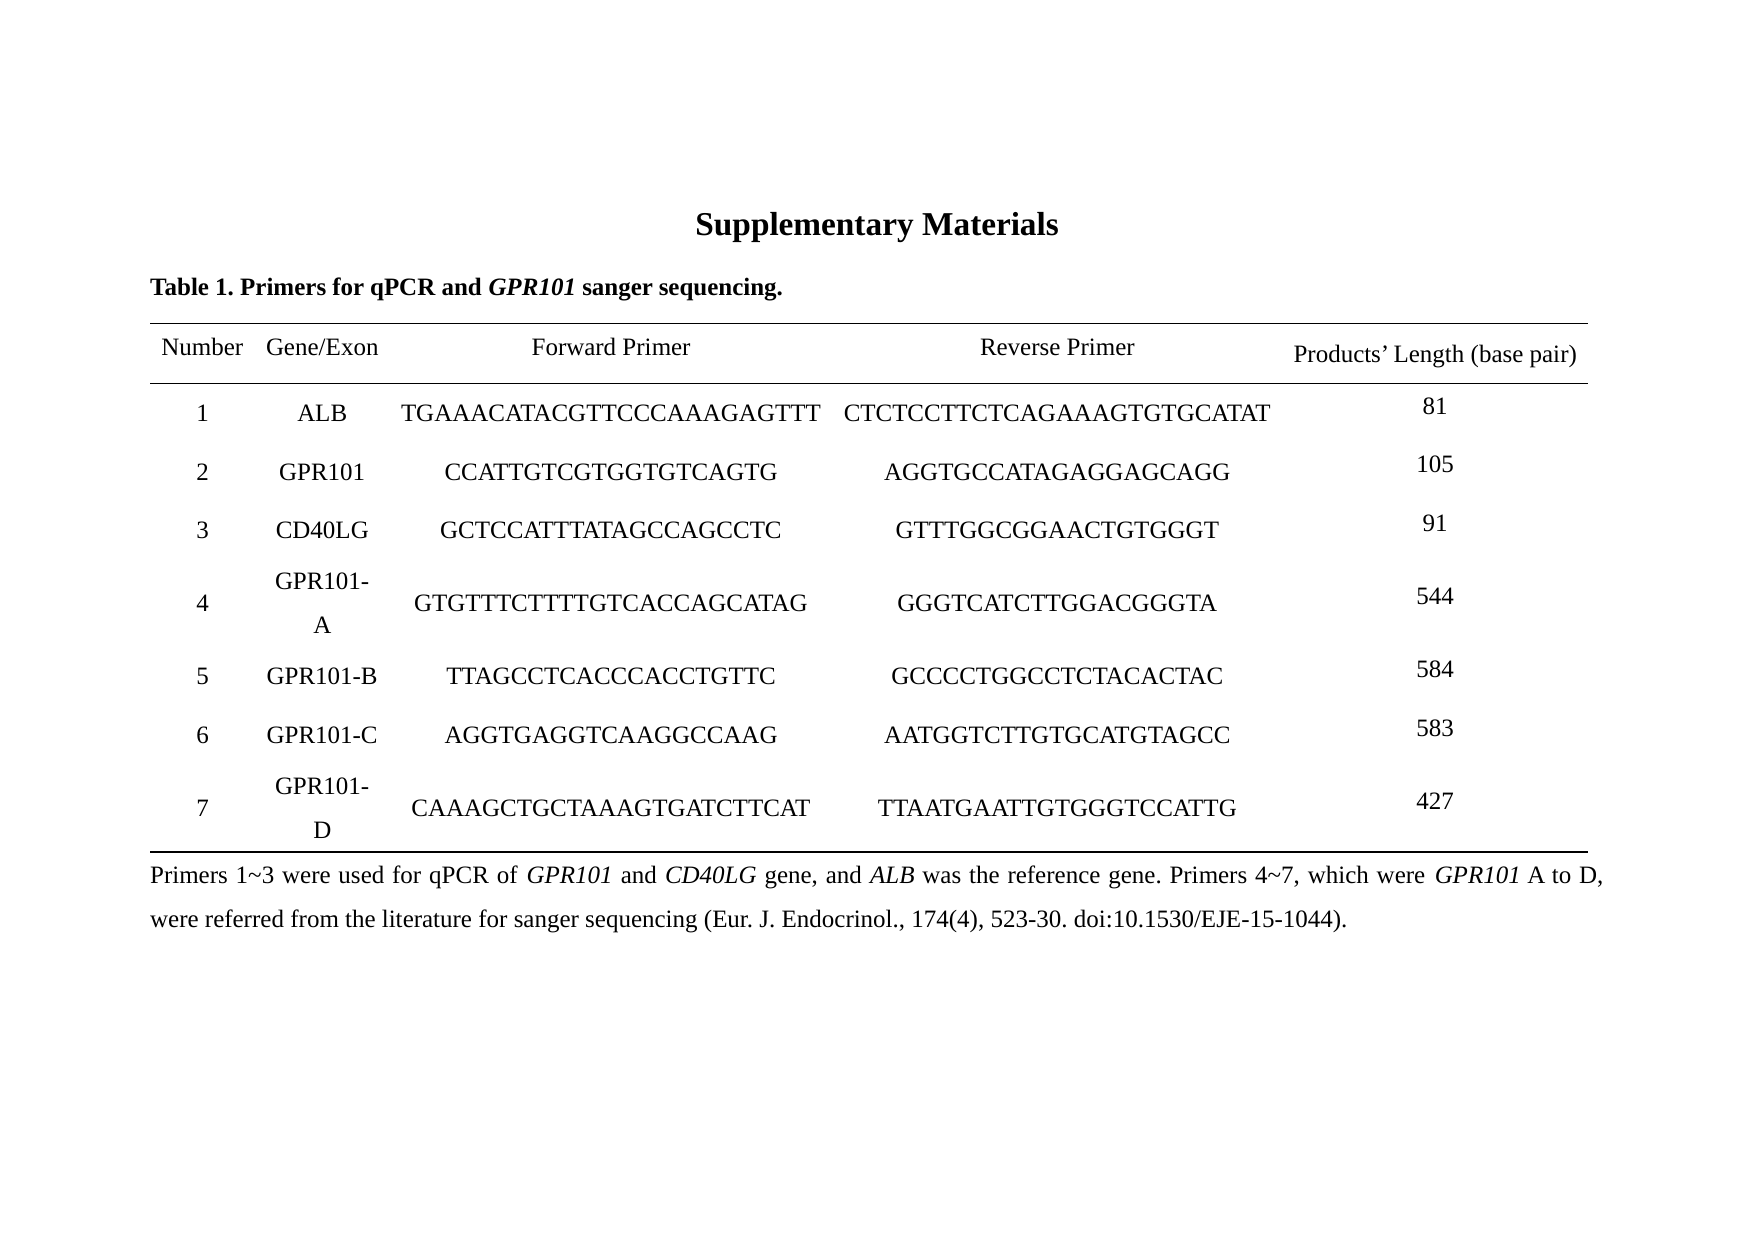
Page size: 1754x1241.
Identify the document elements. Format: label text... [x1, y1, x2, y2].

table_cell GPR101 [255, 442, 389, 500]
table_cell GTTTGGCGGAACTGTGGGT [832, 500, 1282, 558]
table_header Reverse Primer [832, 324, 1282, 382]
table_cell CCATTGTCGTGGTGTCAGTG [390, 442, 832, 500]
table_cell 6 [150, 705, 254, 763]
table_header Products’ Length (base pair) [1282, 324, 1588, 382]
table_header Gene/Exon [255, 324, 389, 382]
table_cell GPR101-B [255, 647, 389, 705]
table_cell 427 [1282, 763, 1588, 851]
table_header Forward Primer [390, 324, 832, 382]
text Supplementary Materials [150, 201, 1604, 246]
table_cell GPR101-A [255, 559, 389, 647]
table_cell CAAAGCTGCTAAAGTGATCTTCAT [390, 763, 832, 851]
text Primers 1~3 were used for qPCR of GPR101 and CD40LG gene, and ALB was the reference gene. Primers 4~7, which were GPR101 A to D, were referred from the literature for sanger sequencing (Eur. J. Endocrinol., 174(4), 523-30. doi:10.1530/EJE-15-1044). [150, 852, 1604, 941]
table_cell 583 [1282, 705, 1588, 763]
table_cell 81 [1282, 384, 1588, 442]
table_cell AGGTGAGGTCAAGGCCAAG [390, 705, 832, 763]
table_cell ALB [255, 384, 389, 442]
table_cell 2 [150, 442, 254, 500]
table_cell TGAAACATACGTTCCCAAAGAGTTT [390, 384, 832, 442]
table_cell GPR101-D [255, 763, 389, 851]
table_cell GGGTCATCTTGGACGGGTA [832, 559, 1282, 647]
table_cell GTGTTTCTTTTGTCACCAGCATAG [390, 559, 832, 647]
table_cell 3 [150, 500, 254, 558]
table_cell 584 [1282, 647, 1588, 705]
table_cell CTCTCCTTCTCAGAAAGTGTGCATAT [832, 384, 1282, 442]
table_cell 105 [1282, 442, 1588, 500]
table_cell AATGGTCTTGTGCATGTAGCC [832, 705, 1282, 763]
table_cell TTAATGAATTGTGGGTCCATTG [832, 763, 1282, 851]
table_cell 7 [150, 763, 254, 851]
table_cell 544 [1282, 559, 1588, 647]
text Table 1. Primers for qPCR and GPR101 sanger sequencing. [150, 265, 1604, 309]
table_cell 4 [150, 559, 254, 647]
table_cell 5 [150, 647, 254, 705]
table_cell 91 [1282, 500, 1588, 558]
table_cell CD40LG [255, 500, 389, 558]
table_cell GPR101-C [255, 705, 389, 763]
table_cell GCTCCATTTATAGCCAGCCTC [390, 500, 832, 558]
table_cell AGGTGCCATAGAGGAGCAGG [832, 442, 1282, 500]
table_cell TTAGCCTCACCCACCTGTTC [390, 647, 832, 705]
table_cell GCCCCTGGCCTCTACACTAC [832, 647, 1282, 705]
table_cell 1 [150, 384, 254, 442]
table_header Number [150, 324, 254, 382]
